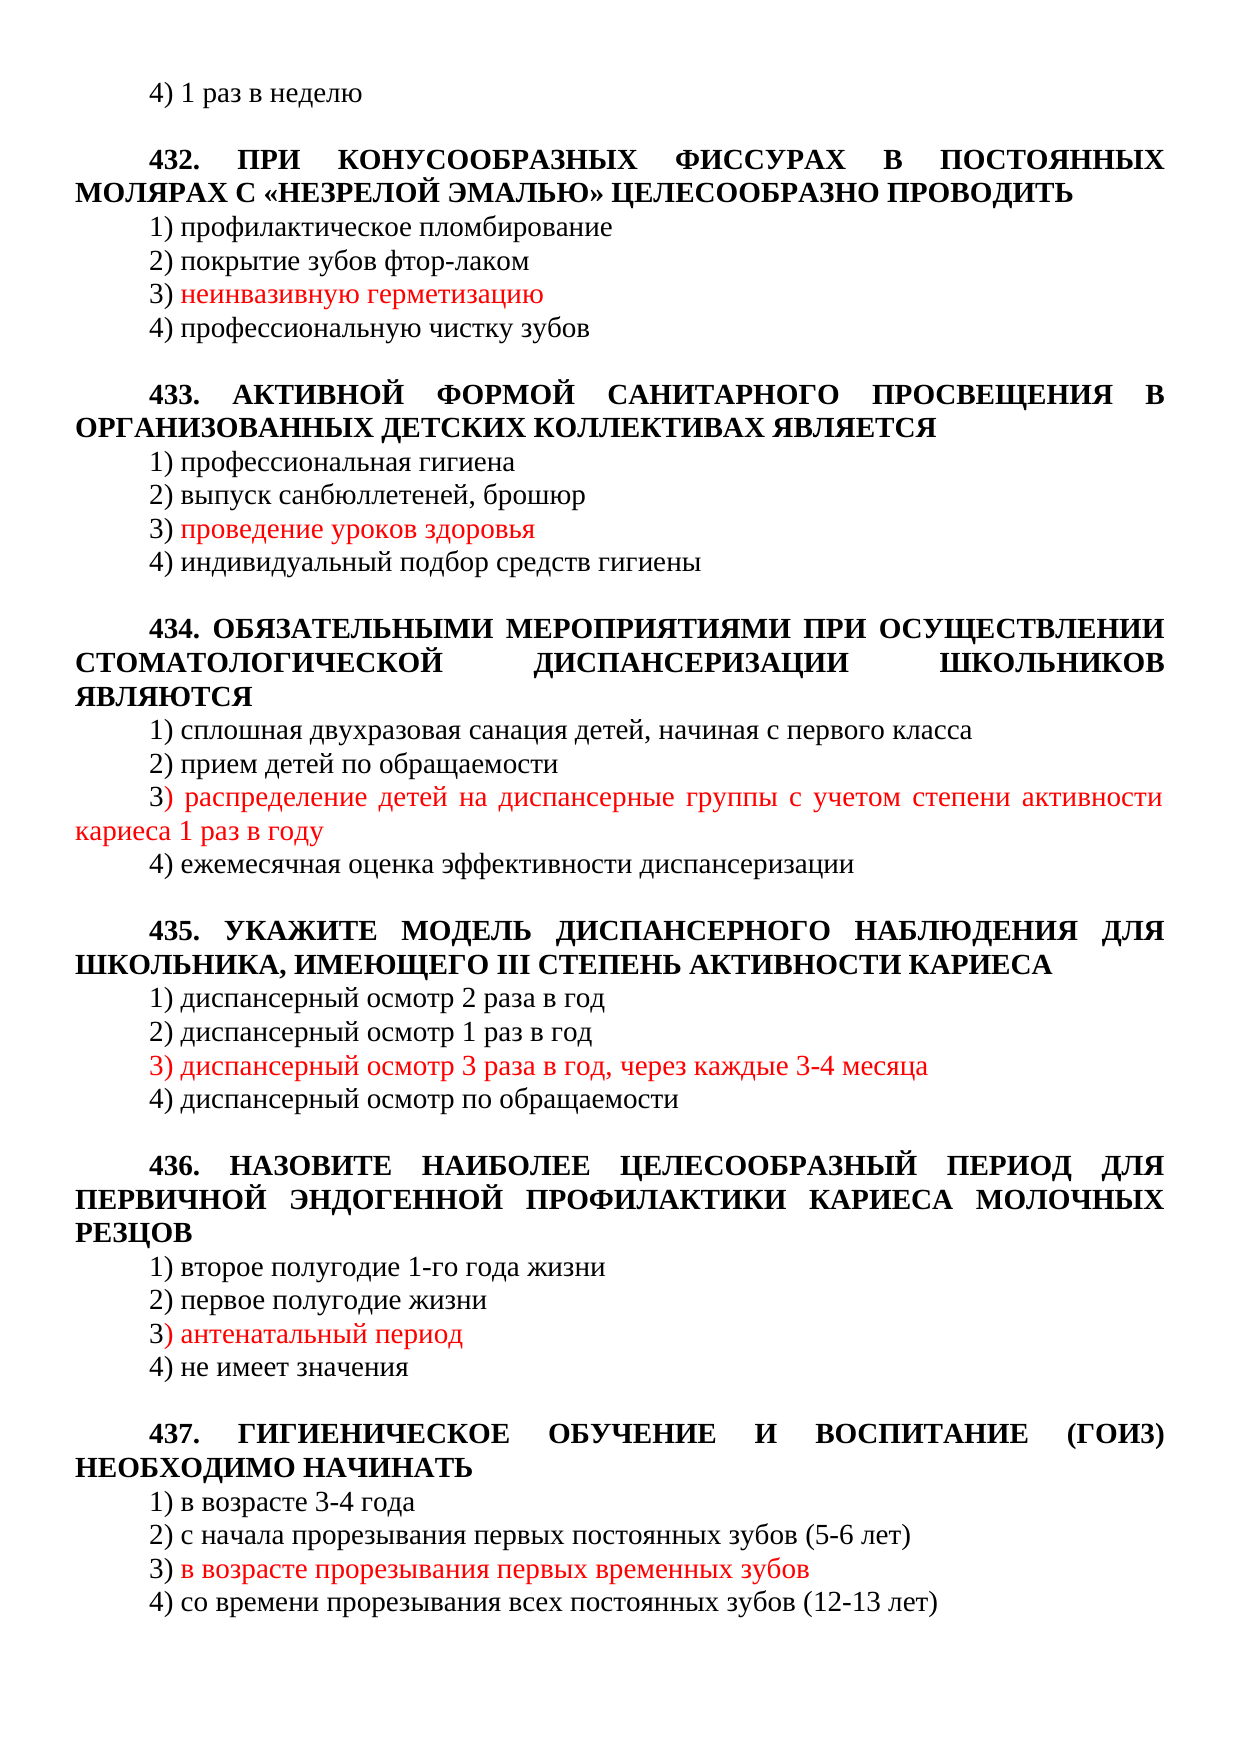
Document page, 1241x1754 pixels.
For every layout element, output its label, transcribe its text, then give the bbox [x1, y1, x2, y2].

text 1) в возрасте 3-4 года [75, 1484, 1164, 1517]
text 2) покрытие зубов фтор-лаком [75, 243, 1164, 276]
text 434. ОБЯЗАТЕЛЬНЫМИ МЕРОПРИЯТИЯМИ ПРИ ОСУЩЕСТВЛЕНИИ СТОМАТОЛОГИЧЕСКОЙ ДИСПАНСЕРИЗАЦИИ ШКОЛЬНИКОВ ЯВЛЯЮТСЯ [75, 612, 1165, 712]
text 1) профилактическое пломбирование [75, 209, 1164, 243]
text 436. НАЗОВИТЕ НАИБОЛЕЕ ЦЕЛЕСООБРАЗНЫЙ ПЕРИОД ДЛЯ ПЕРВИЧНОЙ ЭНДОГЕННОЙ ПРОФИЛАКТИКИ КАРИЕСА МОЛОЧНЫХ РЕЗЦОВ [75, 1148, 1165, 1249]
text 1) второе полугодие 1-го года жизни [75, 1249, 1164, 1282]
text 4) профессиональную чистку зубов [75, 310, 1164, 343]
text 4) диспансерный осмотр по обращаемости [75, 1081, 1164, 1115]
text 437. ГИГИЕНИЧЕСКОЕ ОБУЧЕНИЕ И ВОСПИТАНИЕ (ГОИ3) НЕОБХОДИМО НАЧИНАТЬ [75, 1417, 1165, 1484]
text 2) выпуск санбюллетеней, брошюр [75, 477, 1164, 511]
text 3) диспансерный осмотр 3 раза в год, через каждые 3-4 месяца [75, 1048, 1164, 1081]
text 4) 1 раз в неделю [75, 75, 1164, 108]
text 433. АКТИВНОЙ ФОРМОЙ САНИТАРНОГО ПРОСВЕЩЕНИЯ В ОРГАНИЗОВАННЫХ ДЕТСКИХ КОЛЛЕКТИВАХ ЯВЛЯЕТСЯ [75, 377, 1165, 444]
text 2) с начала прорезывания первых постоянных зубов (5-6 лет) [75, 1517, 1164, 1551]
text 3) антенатальный период [75, 1316, 1164, 1349]
text 4) не имеет значения [75, 1349, 1164, 1383]
text 3) неинвазивную герметизацию [75, 276, 1164, 310]
text 1) профессиональная гигиена [75, 444, 1164, 477]
text 1) диспансерный осмотр 2 раза в год [75, 981, 1164, 1014]
text 2) диспансерный осмотр 1 раз в год [75, 1014, 1164, 1048]
text 4) индивидуальный подбор средств гигиены [75, 544, 1164, 578]
text 3) распределение детей на диспансерные группы с учетом степени активности кариеса 1 раз в году [75, 779, 1164, 846]
text 2) первое полугодие жизни [75, 1282, 1164, 1316]
text 3) в возрасте прорезывания первых временных зубов [75, 1551, 1164, 1584]
text 2) прием детей по обращаемости [75, 746, 1164, 779]
text 4) со времени прорезывания всех постоянных зубов (12-13 лет) [75, 1584, 1164, 1618]
text 435. УКАЖИТЕ МОДЕЛЬ ДИСПАНСЕРНОГО НАБЛЮДЕНИЯ ДЛЯ ШКОЛЬНИКА, ИМЕЮЩЕГО III СТЕПЕНЬ АКТИВНОСТИ КАРИЕСА [75, 913, 1165, 981]
text 4) ежемесячная оценка эффективности диспансеризации [75, 846, 1164, 880]
text 3) проведение уроков здоровья [75, 511, 1164, 544]
text 432. ПРИ КОНУСООБРАЗНЫХ ФИССУРАХ В ПОСТОЯННЫХ МОЛЯРАХ С «НЕЗРЕЛОЙ ЭМАЛЬЮ» ЦЕЛЕСООБРАЗНО ПРОВОДИТЬ [75, 142, 1165, 209]
text 1) сплошная двухразовая санация детей, начиная с первого класса [75, 712, 1134, 746]
